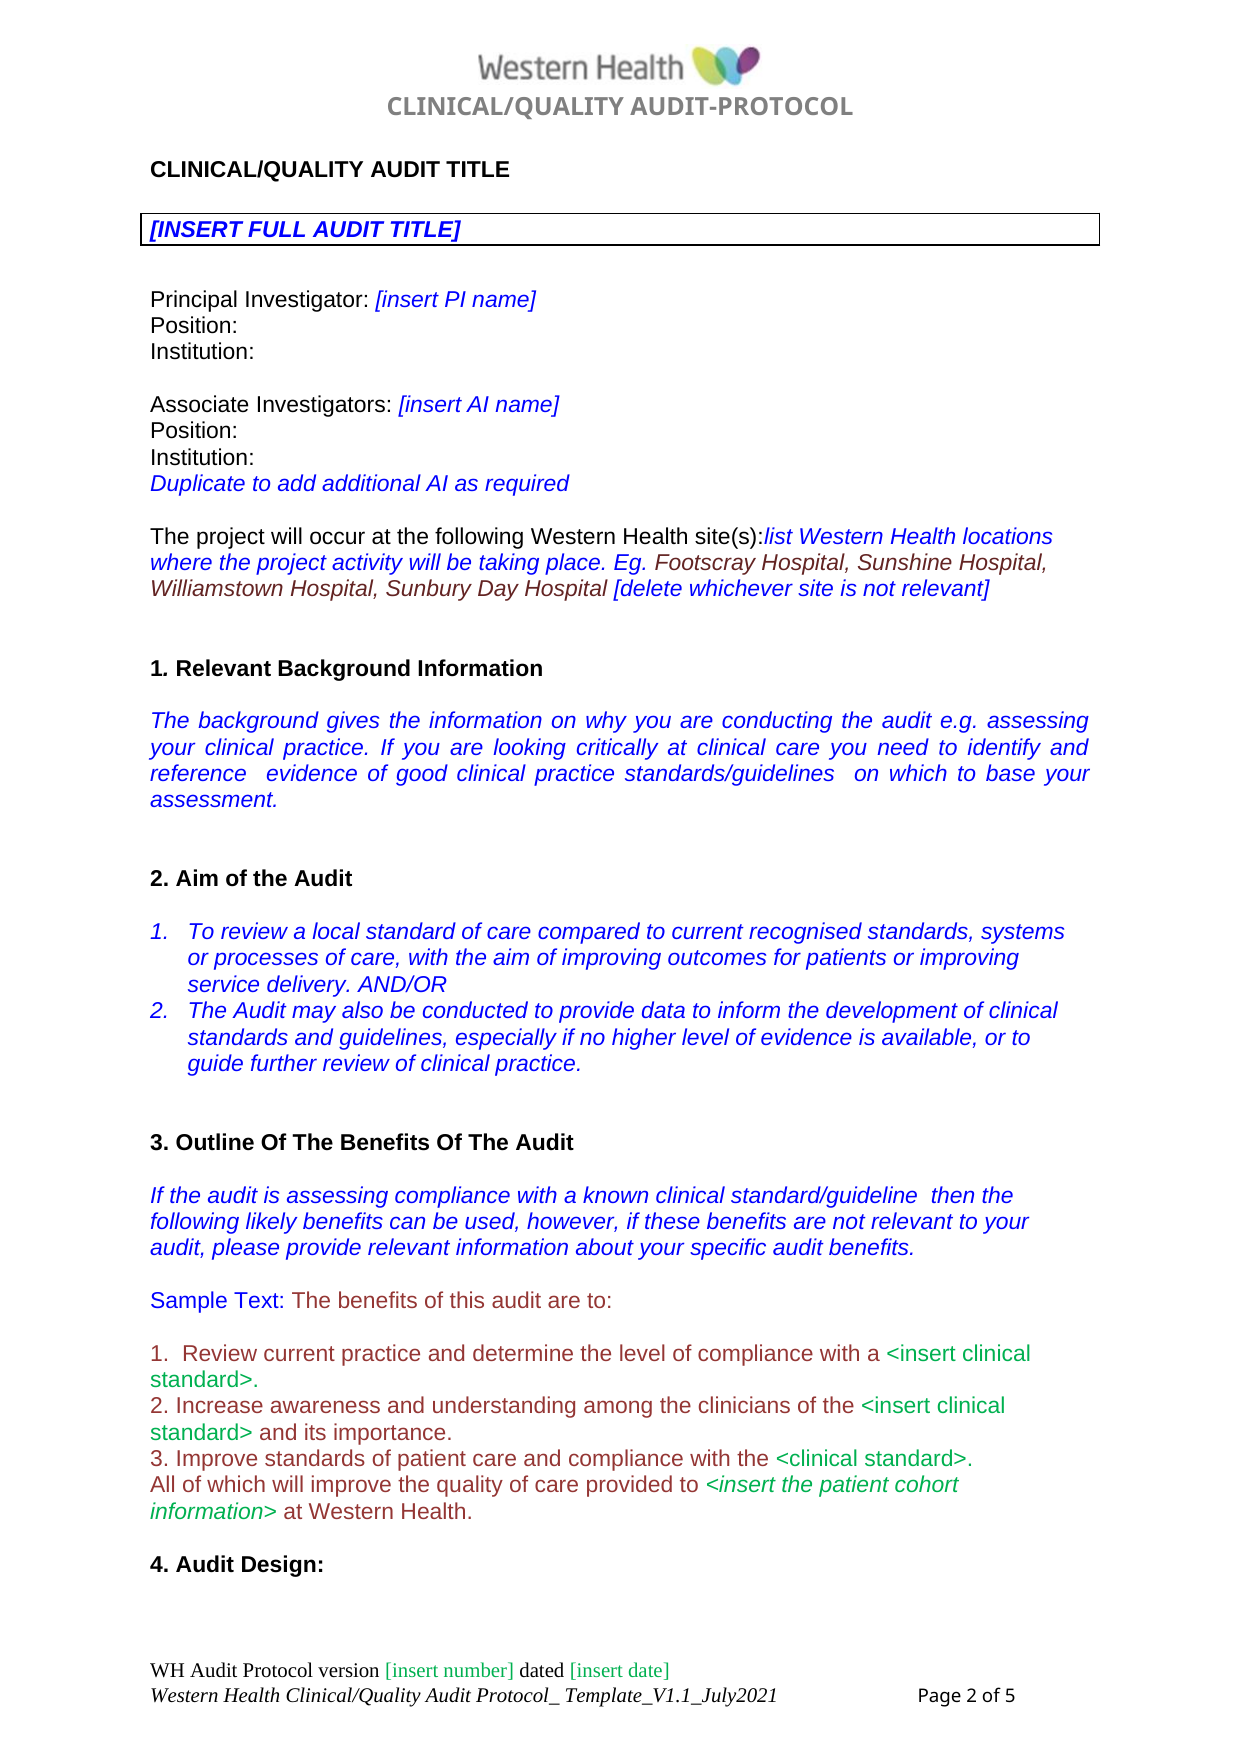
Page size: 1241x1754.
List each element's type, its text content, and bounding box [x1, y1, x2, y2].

text If the audit is assessing compliance with a known clinical standard/guideline then the following likely benefits can be used, however, if these benefits are not relevant to your audit, please provide relevant information about your specific audit benefits. [150, 1182, 1090, 1261]
text Institution: [150, 444, 1090, 470]
text 2. Increase awareness and understanding among the clinicians of the <insert clinical standard> and its importance. [150, 1392, 1090, 1445]
picture [477, 44, 763, 89]
text [INSERT FULL AUDIT TITLE] [142, 214, 1099, 244]
text 3. Improve standards of patient care and compliance with the <clinical standard>. [150, 1445, 1090, 1471]
text CLINICAL/QUALITY AUDIT TITLE [150, 156, 1090, 183]
text Duplicate to add additional AI as required [150, 470, 1090, 496]
subtitle 4. Audit Design: [150, 1551, 1090, 1577]
list The Audit may also be conducted to provide data to inform the development of clinical standards and guidelines, especially if no higher level of evidence is available, or to guide further review of clinical practice. [150, 997, 1090, 1076]
text Associate Investigators: [insert AI name] [150, 391, 1090, 417]
list To review a local standard of care compared to current recognised standards, systems or processes of care, with the aim of improving outcomes for patients or improving service delivery. AND/OR [150, 918, 1090, 997]
text Principal Investigator: [insert PI name] [150, 286, 1090, 312]
text 1. Review current practice and determine the level of compliance with a <insert clinical standard>. [150, 1340, 1090, 1392]
subtitle 3. Outline Of The Benefits Of The Audit [150, 1129, 1090, 1155]
text Position: [150, 312, 1090, 338]
text Sample Text: The benefits of this audit are to: [150, 1287, 1090, 1313]
text The background gives the information on why you are conducting the audit e.g. assessing your clinical practice. If you are looking critically at clinical care you need to identify and reference evidence of good clinical practice standards/guidelines on which to base your assessment. [150, 707, 1090, 813]
text All of which will improve the quality of care provided to <insert the patient cohort information> at Western Health. [150, 1471, 1090, 1524]
text Position: [150, 417, 1090, 444]
text The project will occur at the following Western Health site(s):list Western Health locations where the project activity will be taking place. Eg. Footscray Hospital, Sunshine Hospital, Williamstown Hospital, Sunbury Day Hospital [delete whichever site is not relevant] [150, 523, 1090, 602]
text 1. Relevant Background Information [150, 654, 1090, 681]
text 2. Aim of the Audit [150, 865, 1090, 892]
text Institution: [150, 338, 1090, 364]
